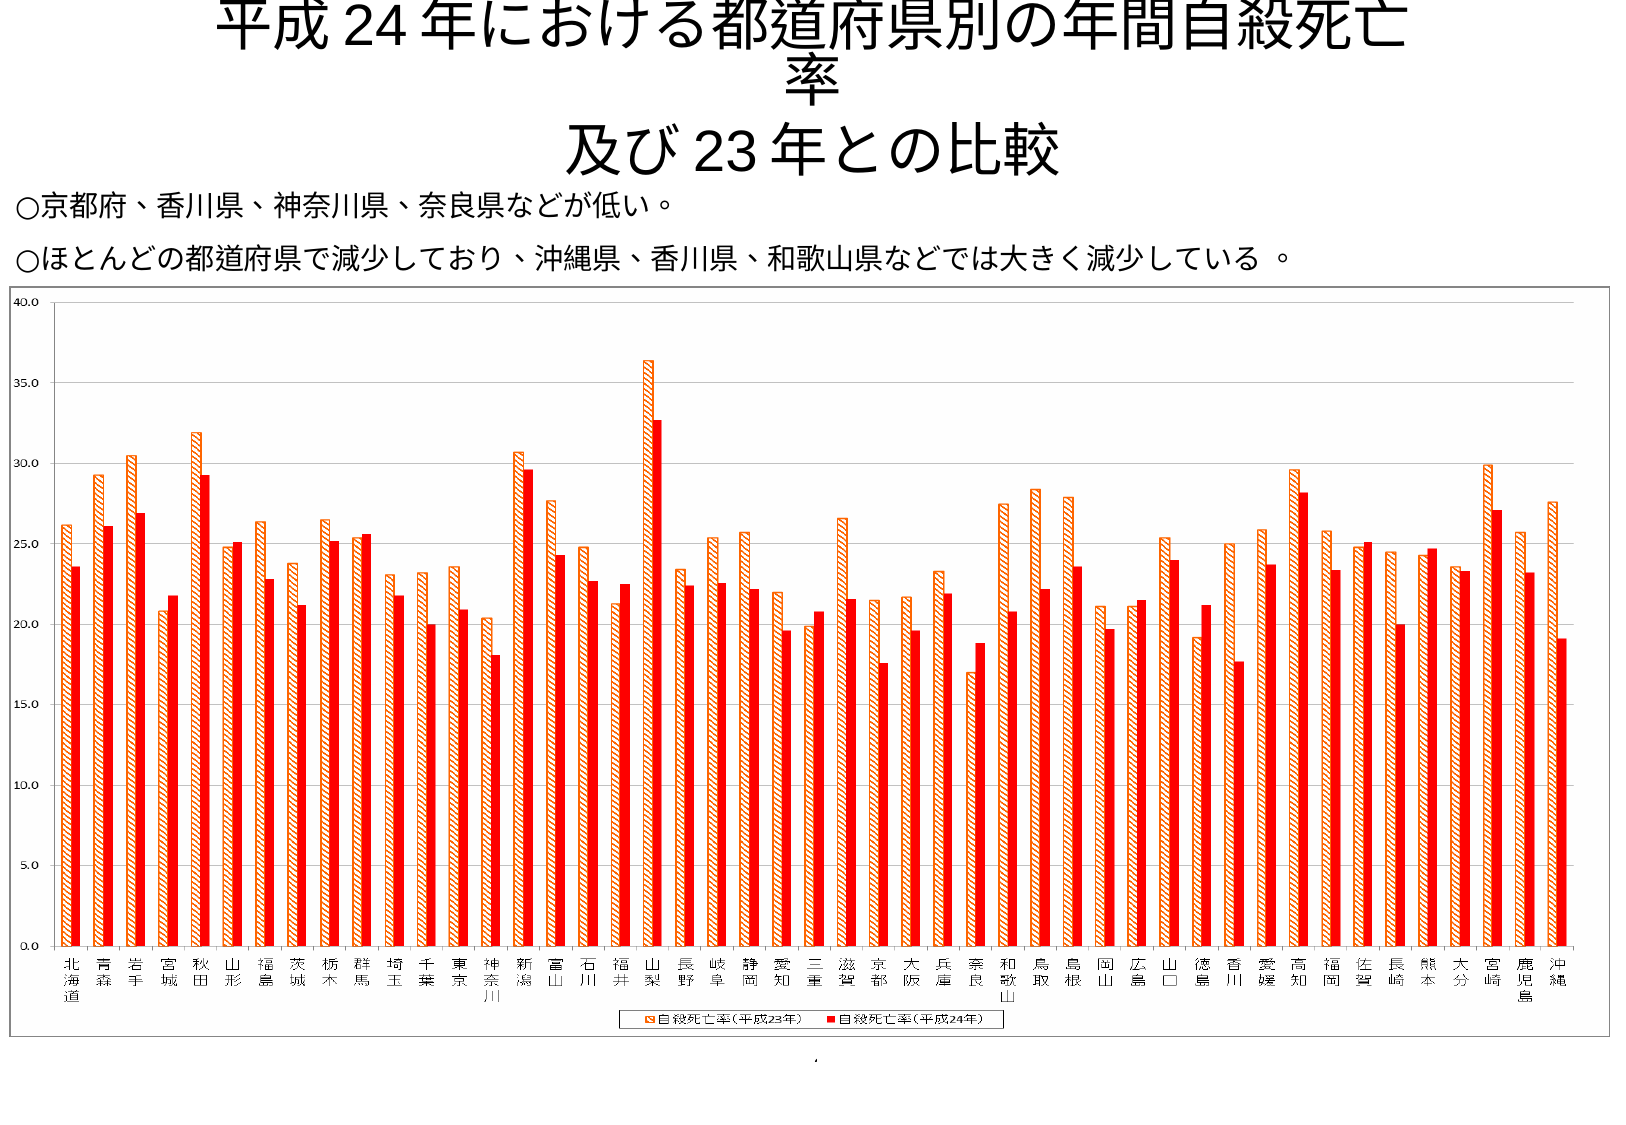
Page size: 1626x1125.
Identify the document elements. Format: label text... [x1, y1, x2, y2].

text ○ほとんどの都道府県で減少しており、沖縄県、香川県、和歌山県などでは大きく減少している 。 [15, 238, 1614, 278]
text ○京都府、香川県、神奈川県、奈良県などが低い。 [15, 186, 1614, 223]
picture [9, 286, 1610, 1037]
text 及び23年との比較 [203, 112, 1422, 186]
subtitle 平成24年における都道府県別の年間自殺死亡率 [203, 0, 1421, 112]
